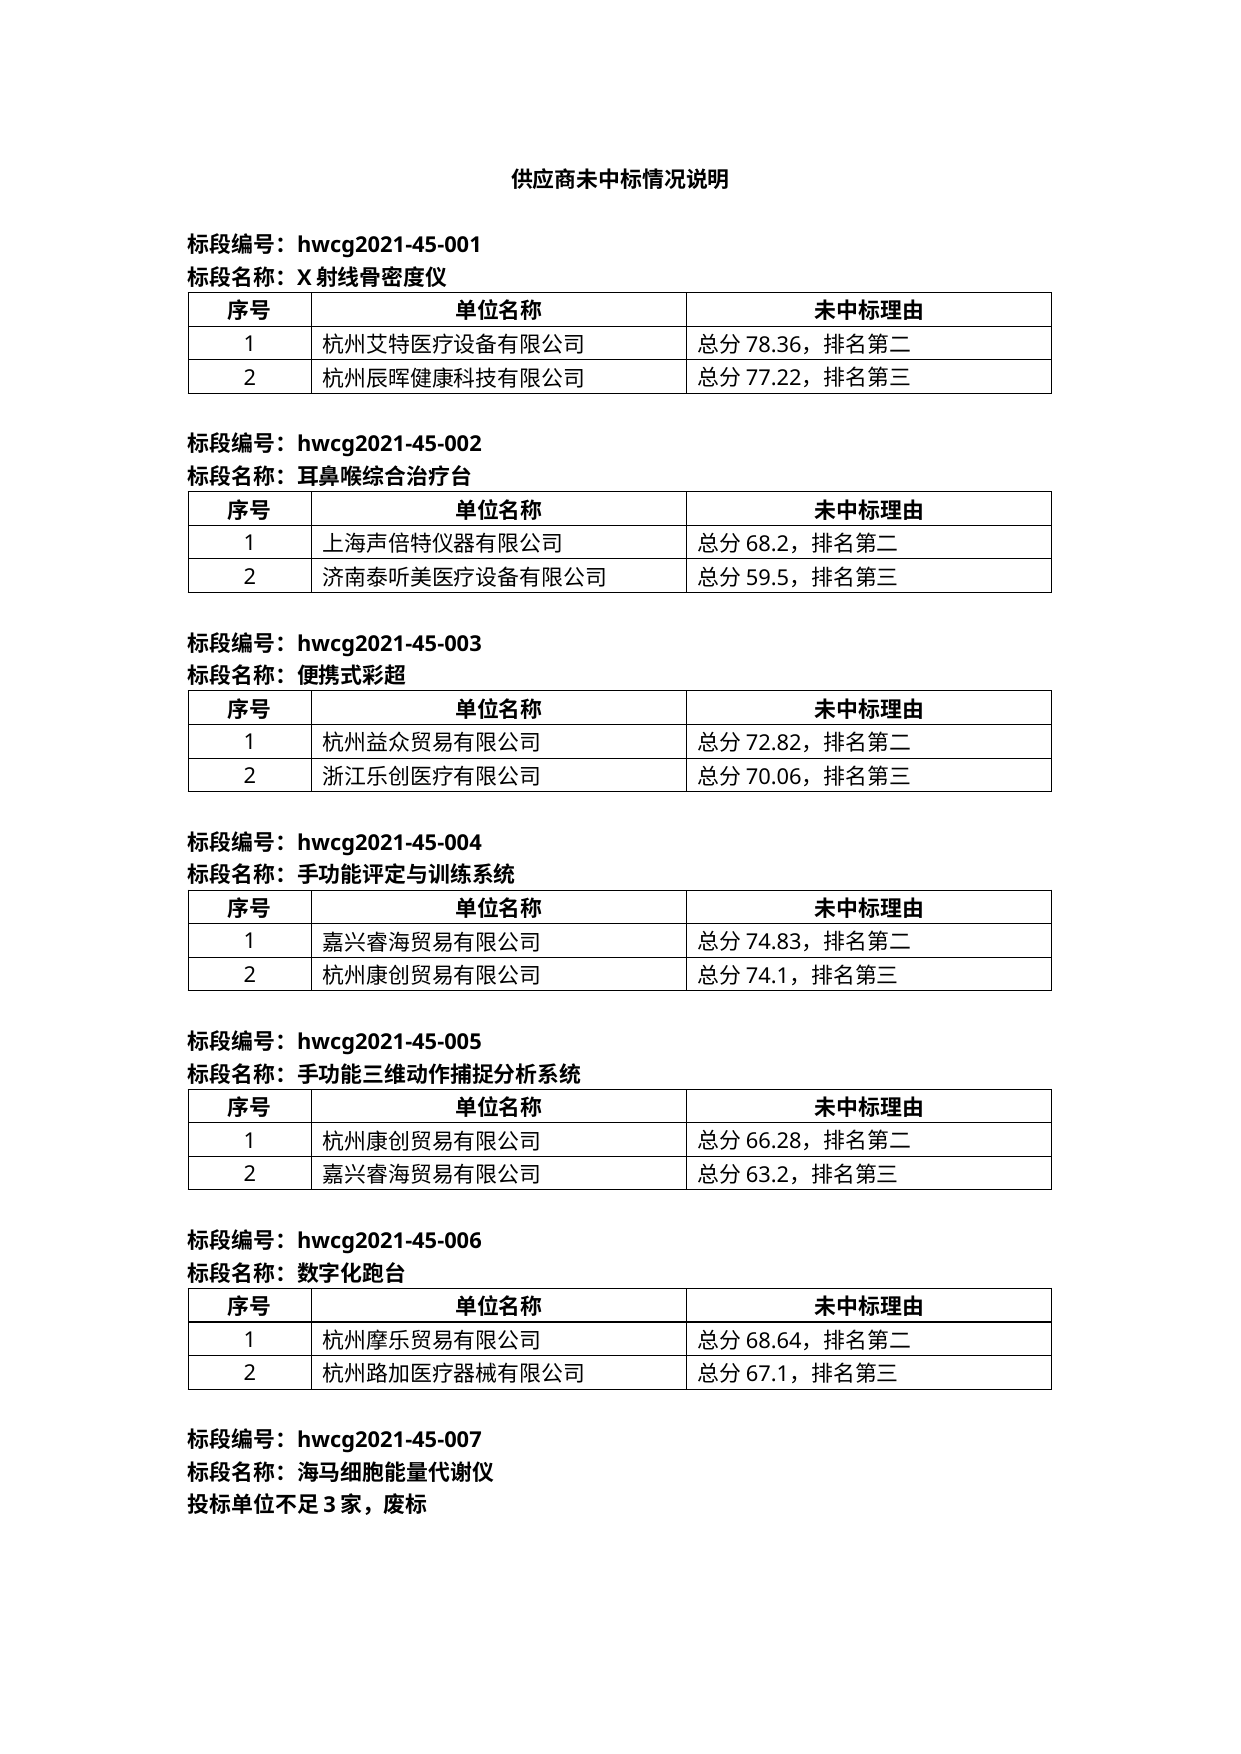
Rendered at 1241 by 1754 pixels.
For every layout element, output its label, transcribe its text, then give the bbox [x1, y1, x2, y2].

table_header 单位名称 [312, 691, 686, 724]
table_header 序号 [189, 1090, 311, 1122]
table_header 未中标理由 [687, 1090, 1051, 1122]
text 标段名称：X射线骨密度仪 [187, 259, 1053, 292]
table_cell 济南泰听美医疗设备有限公司 [312, 559, 686, 592]
table_cell 1 [189, 725, 311, 757]
table_cell 总分74.83，排名第二 [687, 924, 1051, 957]
table_header 序号 [189, 293, 311, 326]
table_cell 嘉兴睿海贸易有限公司 [312, 924, 686, 957]
table_cell 杭州路加医疗器械有限公司 [312, 1356, 686, 1388]
table_cell 2 [189, 360, 311, 393]
table_cell 浙江乐创医疗有限公司 [312, 759, 686, 791]
text 标段编号：hwcg2021-45-006 [187, 1223, 1053, 1255]
table_cell 总分66.28，排名第二 [687, 1123, 1051, 1156]
table_cell 总分74.1，排名第三 [687, 958, 1051, 990]
table_cell 总分59.5，排名第三 [687, 559, 1051, 592]
table_cell 杭州辰晖健康科技有限公司 [312, 360, 686, 393]
text 标段编号：hwcg2021-45-002 [187, 426, 1053, 459]
table_header 单位名称 [312, 1289, 686, 1321]
table_header 序号 [189, 691, 311, 724]
table_cell 总分78.36，排名第二 [687, 327, 1051, 359]
table_cell 杭州益众贸易有限公司 [312, 725, 686, 757]
text 标段名称：数字化跑台 [187, 1255, 1053, 1288]
table_cell 总分77.22，排名第三 [687, 360, 1051, 393]
text 标段编号：hwcg2021-45-001 [187, 227, 1053, 259]
text 供应商未中标情况说明 [187, 162, 1053, 194]
table_cell 2 [189, 1157, 311, 1189]
table_cell 上海声倍特仪器有限公司 [312, 526, 686, 558]
table_header 未中标理由 [687, 891, 1051, 923]
table_cell 1 [189, 327, 311, 359]
table_cell 嘉兴睿海贸易有限公司 [312, 1157, 686, 1189]
table_cell 总分70.06，排名第三 [687, 759, 1051, 791]
table_cell 1 [189, 526, 311, 558]
table_cell 1 [189, 924, 311, 957]
table_header 未中标理由 [687, 293, 1051, 326]
table_header 未中标理由 [687, 1289, 1051, 1321]
table_cell 2 [189, 559, 311, 592]
table_header 未中标理由 [687, 492, 1051, 525]
table_header 序号 [189, 891, 311, 923]
table_cell 总分63.2，排名第三 [687, 1157, 1051, 1189]
table_cell 1 [189, 1323, 311, 1355]
text 标段编号：hwcg2021-45-007 [187, 1422, 1053, 1454]
table_header 单位名称 [312, 891, 686, 923]
table_header 单位名称 [312, 1090, 686, 1122]
table_cell 杭州摩乐贸易有限公司 [312, 1323, 686, 1355]
text 标段名称：海马细胞能量代谢仪 [187, 1454, 1053, 1487]
table_cell 1 [189, 1123, 311, 1156]
table_cell 总分72.82，排名第二 [687, 725, 1051, 757]
text 标段编号：hwcg2021-45-004 [187, 824, 1053, 857]
text 标段名称：手功能评定与训练系统 [187, 857, 1053, 889]
table_cell 总分67.1，排名第三 [687, 1356, 1051, 1388]
table_header 序号 [189, 492, 311, 525]
text 标段编号：hwcg2021-45-005 [187, 1024, 1053, 1056]
table_header 未中标理由 [687, 691, 1051, 724]
table_header 单位名称 [312, 492, 686, 525]
table_cell 杭州康创贸易有限公司 [312, 1123, 686, 1156]
table_cell 总分68.64，排名第二 [687, 1323, 1051, 1355]
text 投标单位不足3家，废标 [187, 1487, 1053, 1519]
table_cell 2 [189, 958, 311, 990]
text 标段名称：手功能三维动作捕捉分析系统 [187, 1056, 1053, 1089]
text 标段编号：hwcg2021-45-003 [187, 625, 1053, 658]
table_cell 总分68.2，排名第二 [687, 526, 1051, 558]
table_cell 2 [189, 759, 311, 791]
text 标段名称：便携式彩超 [187, 658, 1053, 690]
table_header 序号 [189, 1289, 311, 1321]
text 标段名称：耳鼻喉综合治疗台 [187, 459, 1053, 491]
table_cell 杭州艾特医疗设备有限公司 [312, 327, 686, 359]
table_header 单位名称 [312, 293, 686, 326]
table_cell 杭州康创贸易有限公司 [312, 958, 686, 990]
table_cell 2 [189, 1356, 311, 1388]
